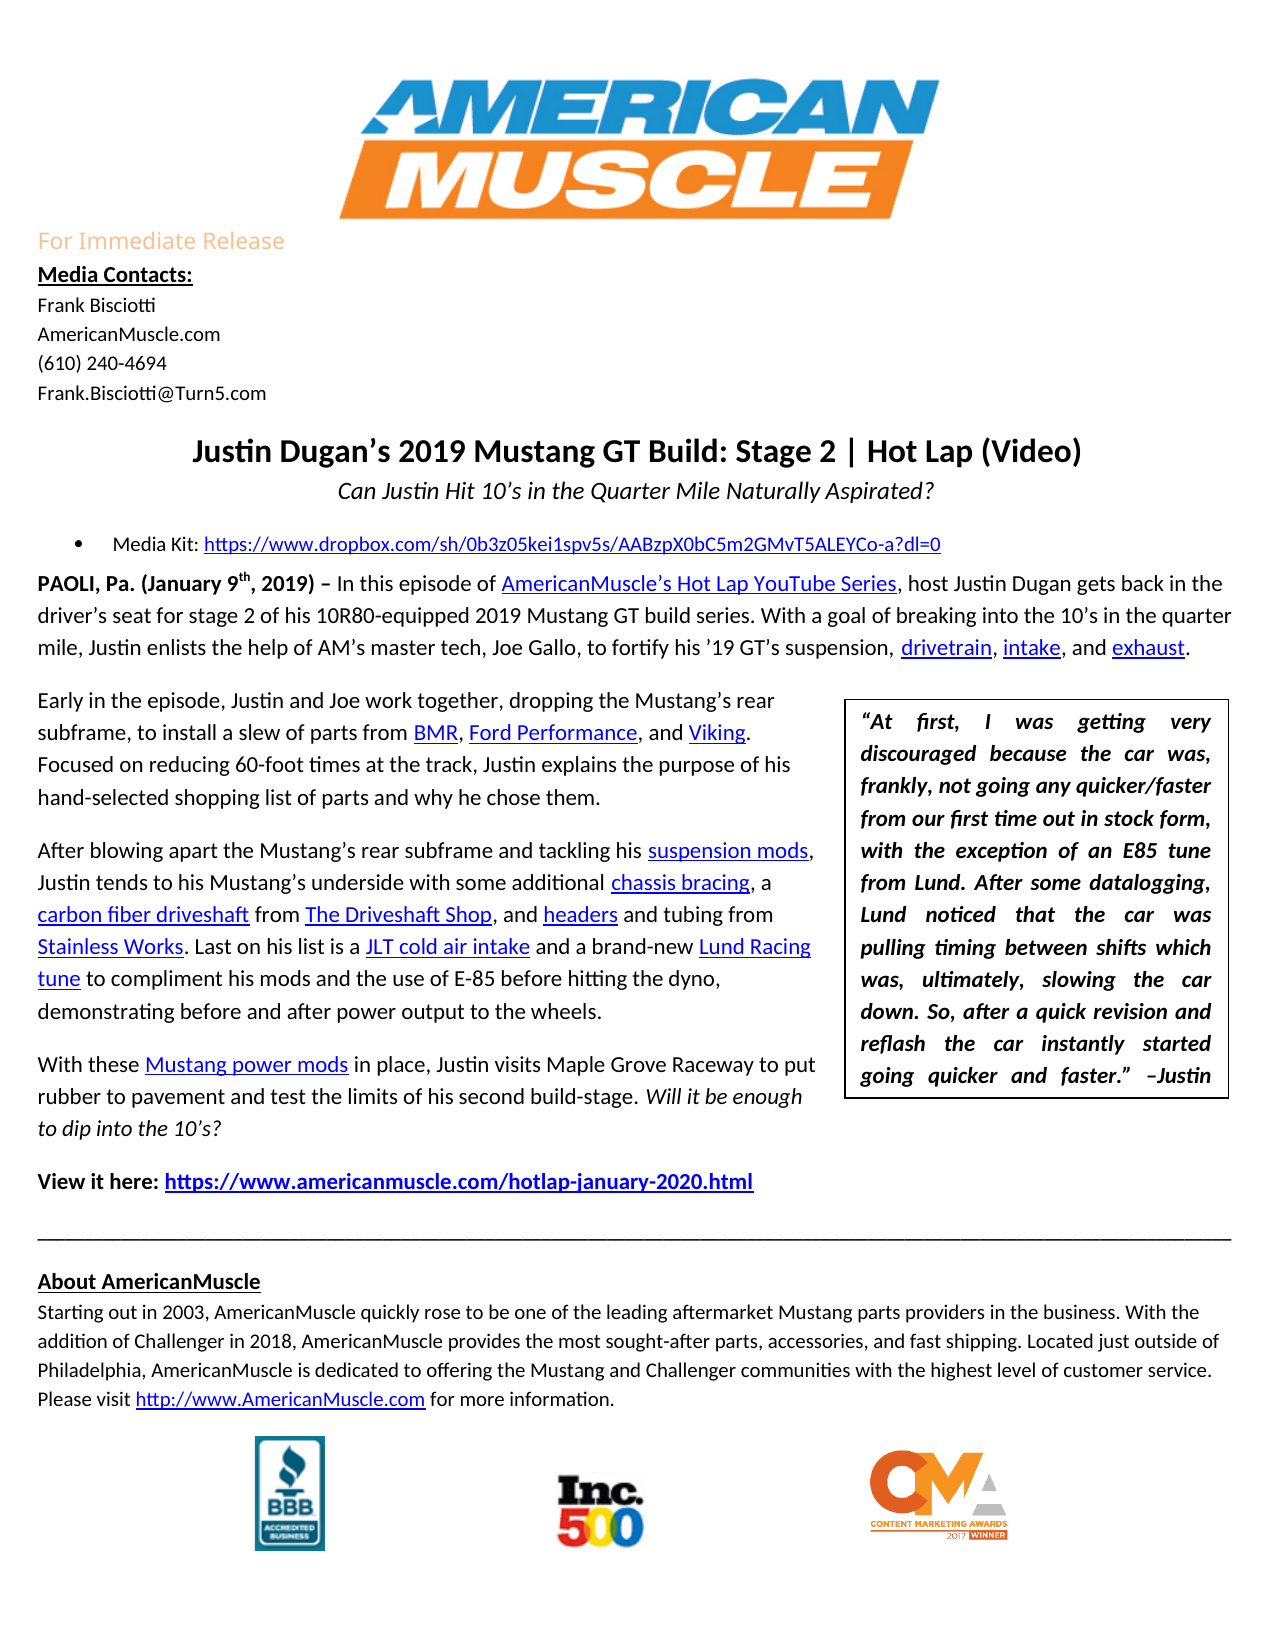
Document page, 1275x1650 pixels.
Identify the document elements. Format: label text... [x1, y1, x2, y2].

text With these Mustang power mods in place, Justin visits Maple Grove Raceway to put rubber to pavement and test the limits of his second build-stage. Will it be enough to dip into the 10’s? [37, 1050, 1237, 1142]
text PAOLI, Pa. (January 9th, 2019) – In this episode of AmericanMuscle’s Hot Lap YouTube Series, host Justin Dugan gets back in the driver’s seat for stage 2 of his 10R80-equipped 2019 Mustang GT build series. With a goal of breaking into the 10’s in the quarter mile, Justin enlists the help of AM’s master tech, Joe Gallo, to fortify his ’19 GT’s suspension, drivetrain, intake, and exhaust. [37, 569, 1237, 661]
list Media Kit: https://www.dropbox.com/sh/0b3z05kei1spv5s/AABzpX0bC5m2GMvT5ALEYCo-a?dl=0 [75, 531, 1237, 556]
text Early in the episode, Justin and Joe work together, dropping the Mustang’s rear subframe, to install a slew of parts from BMR, Ford Performance, and Viking. Focused on reducing 60-foot times at the track, Justin explains the purpose of his hand-selected shopping list of parts and why he chose them. [37, 686, 1237, 811]
text For Immediate Release Media Contacts: Frank Bisciotti AmericanMuscle.com (610) 240-4694 Frank.Bisciotti@Turn5.com [37, 225, 1237, 405]
text View it here: https://www.americanmuscle.com/hotlap-january-2020.html [37, 1167, 1237, 1195]
picture [854, 1439, 1021, 1551]
picture [259, 1439, 321, 1546]
text ________________________________________________________________________________________________________________________________ [37, 1220, 1237, 1243]
picture [554, 1472, 649, 1551]
picture [330, 75, 945, 225]
text About AmericanMuscle Starting out in 2003, AmericanMuscle quickly rose to be one of the leading aftermarket Mustang parts providers in the business. With the addition of Challenger in 2018, AmericanMuscle provides the most sought-after parts, accessories, and fast shipping. Located just outside of Philadelphia, AmericanMuscle is dedicated to offering the Mustang and Challenger communities with the highest level of customer service. Please visit http://www.AmericanMuscle.com for more information. [37, 1267, 1237, 1412]
text Justin Dugan’s 2019 Mustang GT Build: Stage 2 | Hot Lap (Video) Can Justin Hit 10’s in the Quarter Mile Naturally Aspirated? [37, 430, 1237, 505]
text After blowing apart the Mustang’s rear subframe and tackling his suspension mods, Justin tends to his Mustang’s underside with some additional chassis bracing, a carbon fiber driveshaft from The Driveshaft Shop, and headers and tubing from Stainless Works. Last on his list is a JLT cold air intake and a brand-new Lund Racing tune to compliment his mods and the use of E-85 before hitting the dyno, demonstrating before and after power output to the wheels. [37, 836, 844, 1025]
